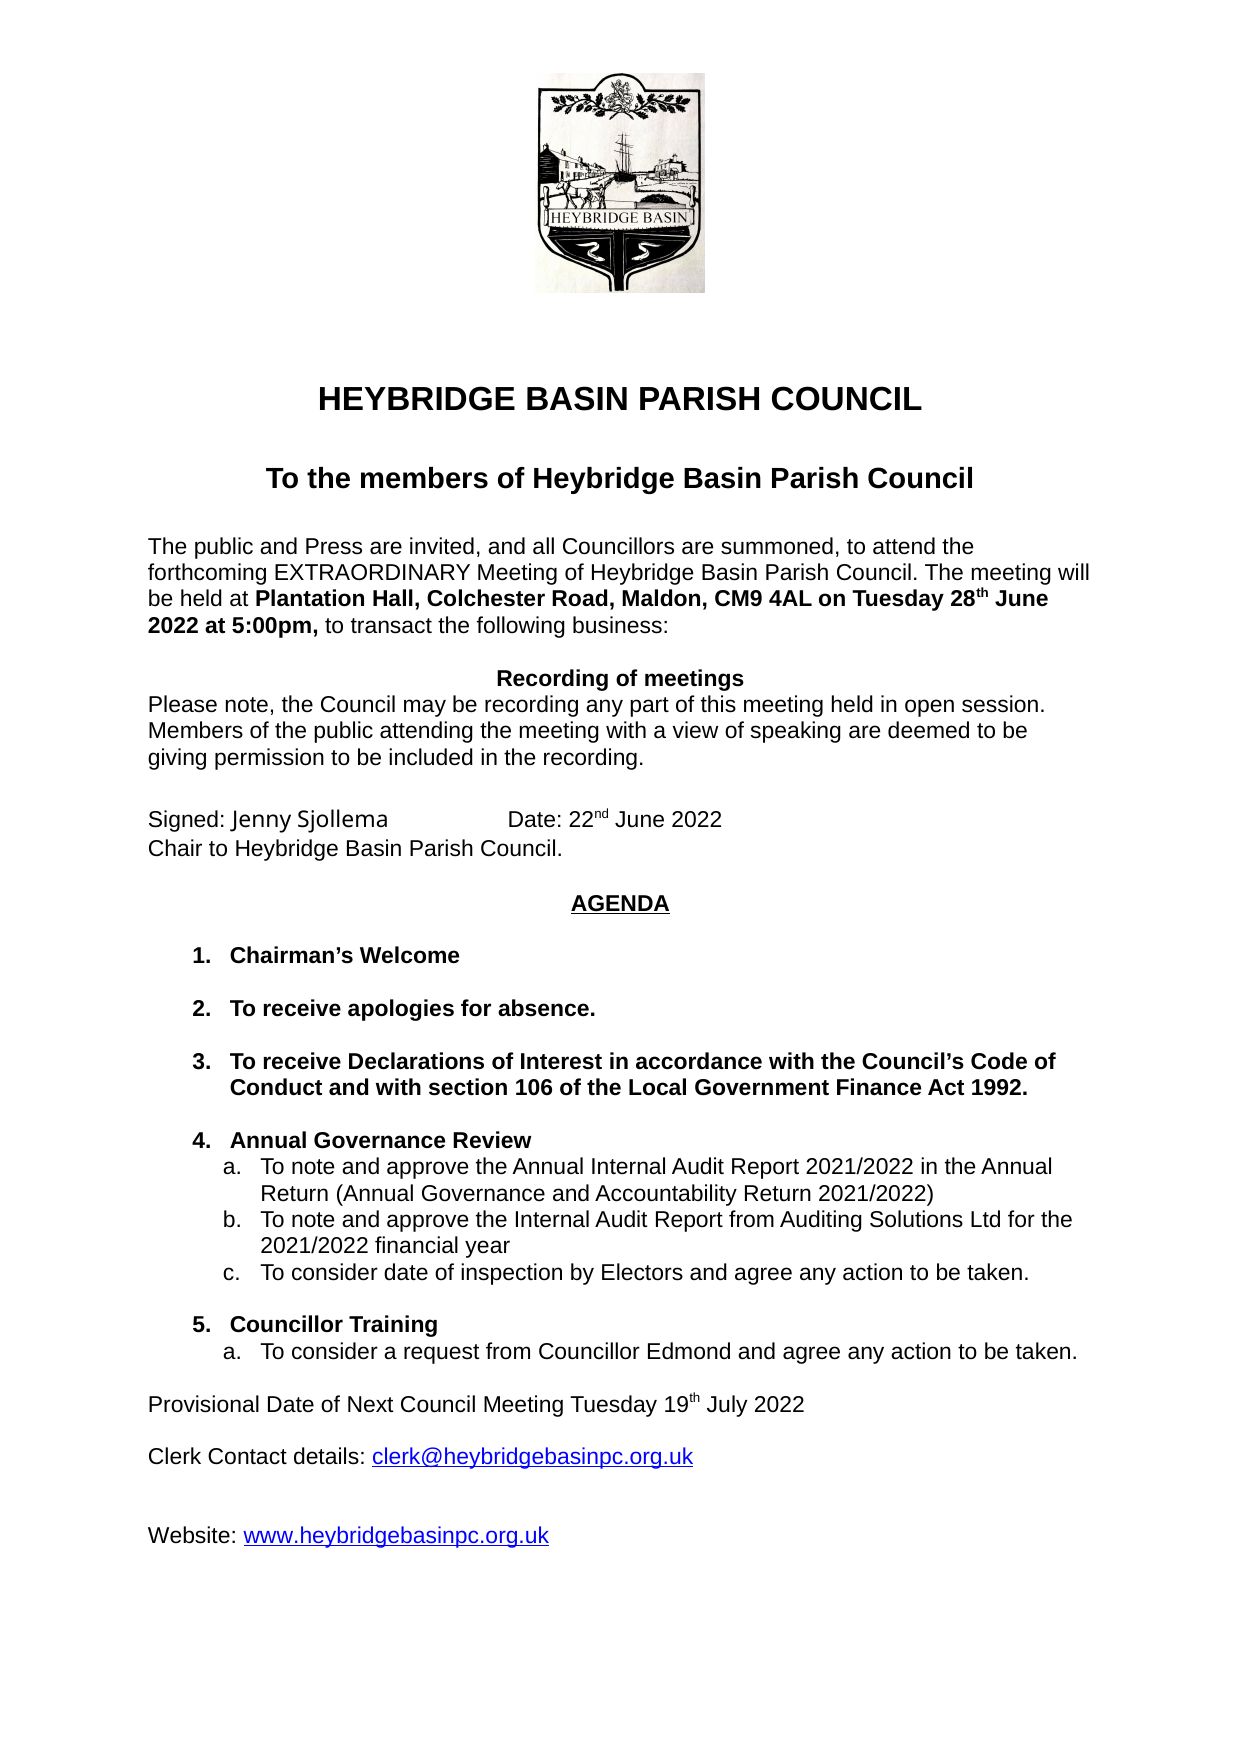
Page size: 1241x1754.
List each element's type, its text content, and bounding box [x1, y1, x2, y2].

text The public and Press are invited, and all Councillors are summoned, to attend the forthcoming EXTRAORDINARY Meeting of Heybridge Basin Parish Council. The meeting will be held at Plantation Hall, Colchester Road, Maldon, CM9 4AL on Tuesday 28th June 2022 at 5:00pm, to transact the following business: [148, 533, 1092, 638]
text Recording of meetings [148, 664, 1092, 691]
text Clerk Contact details: clerk@heybridgebasinpc.org.uk [148, 1443, 1092, 1469]
text Provisional Date of Next Council Meeting Tuesday 19th July 2022 [148, 1391, 1092, 1417]
list To consider a request from Councillor Edmond and agree any action to be taken. [223, 1338, 1092, 1364]
list To receive Declarations of Interest in accordance with the Council’s Code of Conduct and with section 106 of the Local Government Finance Act 1992. [192, 1048, 1092, 1101]
text To the members of Heybridge Basin Parish Council [148, 461, 1092, 494]
picture [535, 73, 705, 293]
list Councillor Training [192, 1311, 1092, 1338]
list To receive apologies for absence. [192, 995, 1092, 1022]
text AGENDA [148, 890, 1092, 916]
text Website: www.heybridgebasinpc.org.uk [148, 1522, 1092, 1549]
text HEYBRIDGE BASIN PARISH COUNCIL [148, 379, 1092, 418]
list To note and approve the Annual Internal Audit Report 2021/2022 in the Annual Return (Annual Governance and Accountability Return 2021/2022) [223, 1153, 1092, 1206]
list To consider date of inspection by Electors and agree any action to be taken. [223, 1259, 1092, 1285]
list Chairman’s Welcome [192, 942, 1092, 969]
text Chair to Heybridge Basin Parish Council. [148, 835, 1092, 861]
text Please note, the Council may be recording any part of this meeting held in open session. Members of the public attending the meeting with a view of speaking are deemed to be giving permission to be included in the recording. [148, 691, 1092, 770]
list To note and approve the Internal Audit Report from Auditing Solutions Ltd for the 2021/2022 financial year [223, 1206, 1092, 1259]
text Signed: Jenny Sjollema Date: 22nd June 2022 [148, 803, 1092, 835]
list Annual Governance Review [192, 1127, 1092, 1153]
